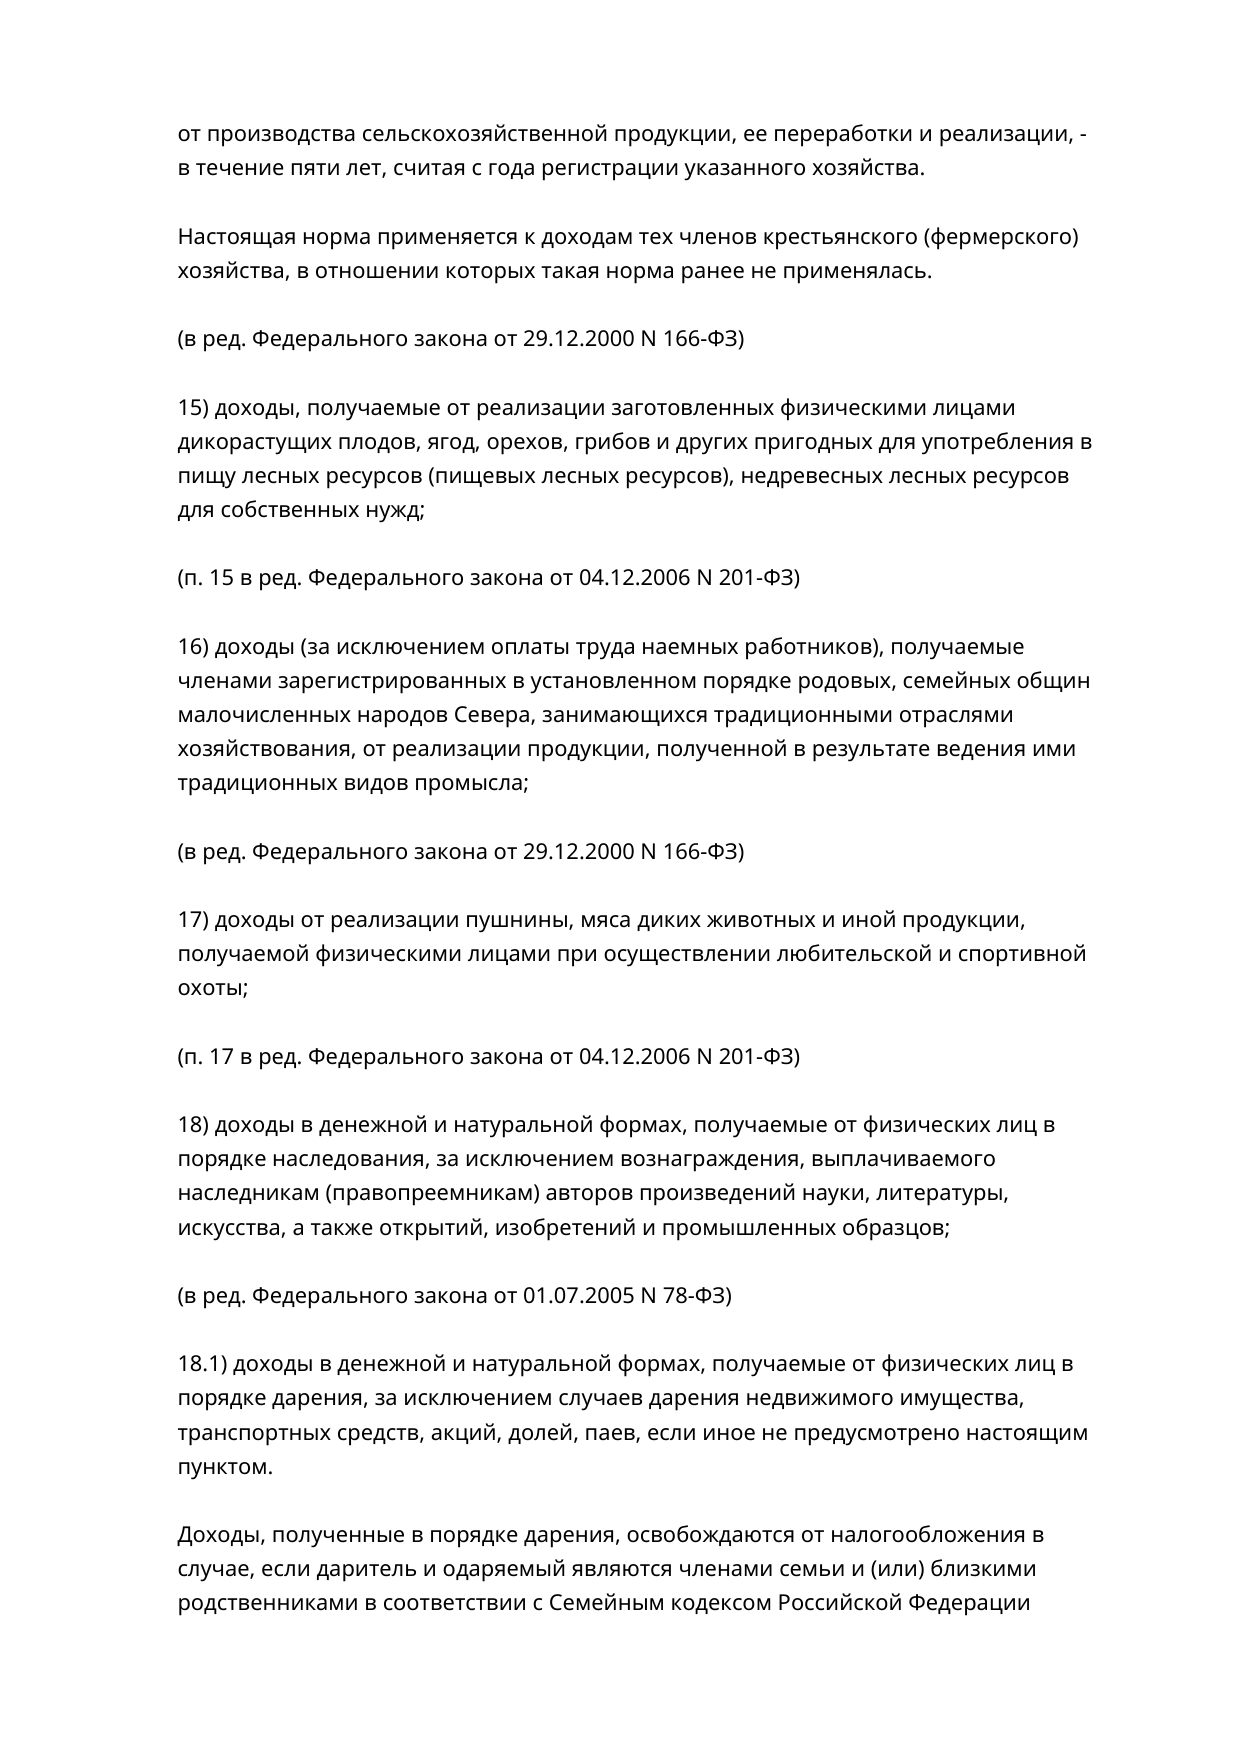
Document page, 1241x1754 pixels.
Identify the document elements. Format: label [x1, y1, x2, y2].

table_header [177, 118, 1093, 1617]
